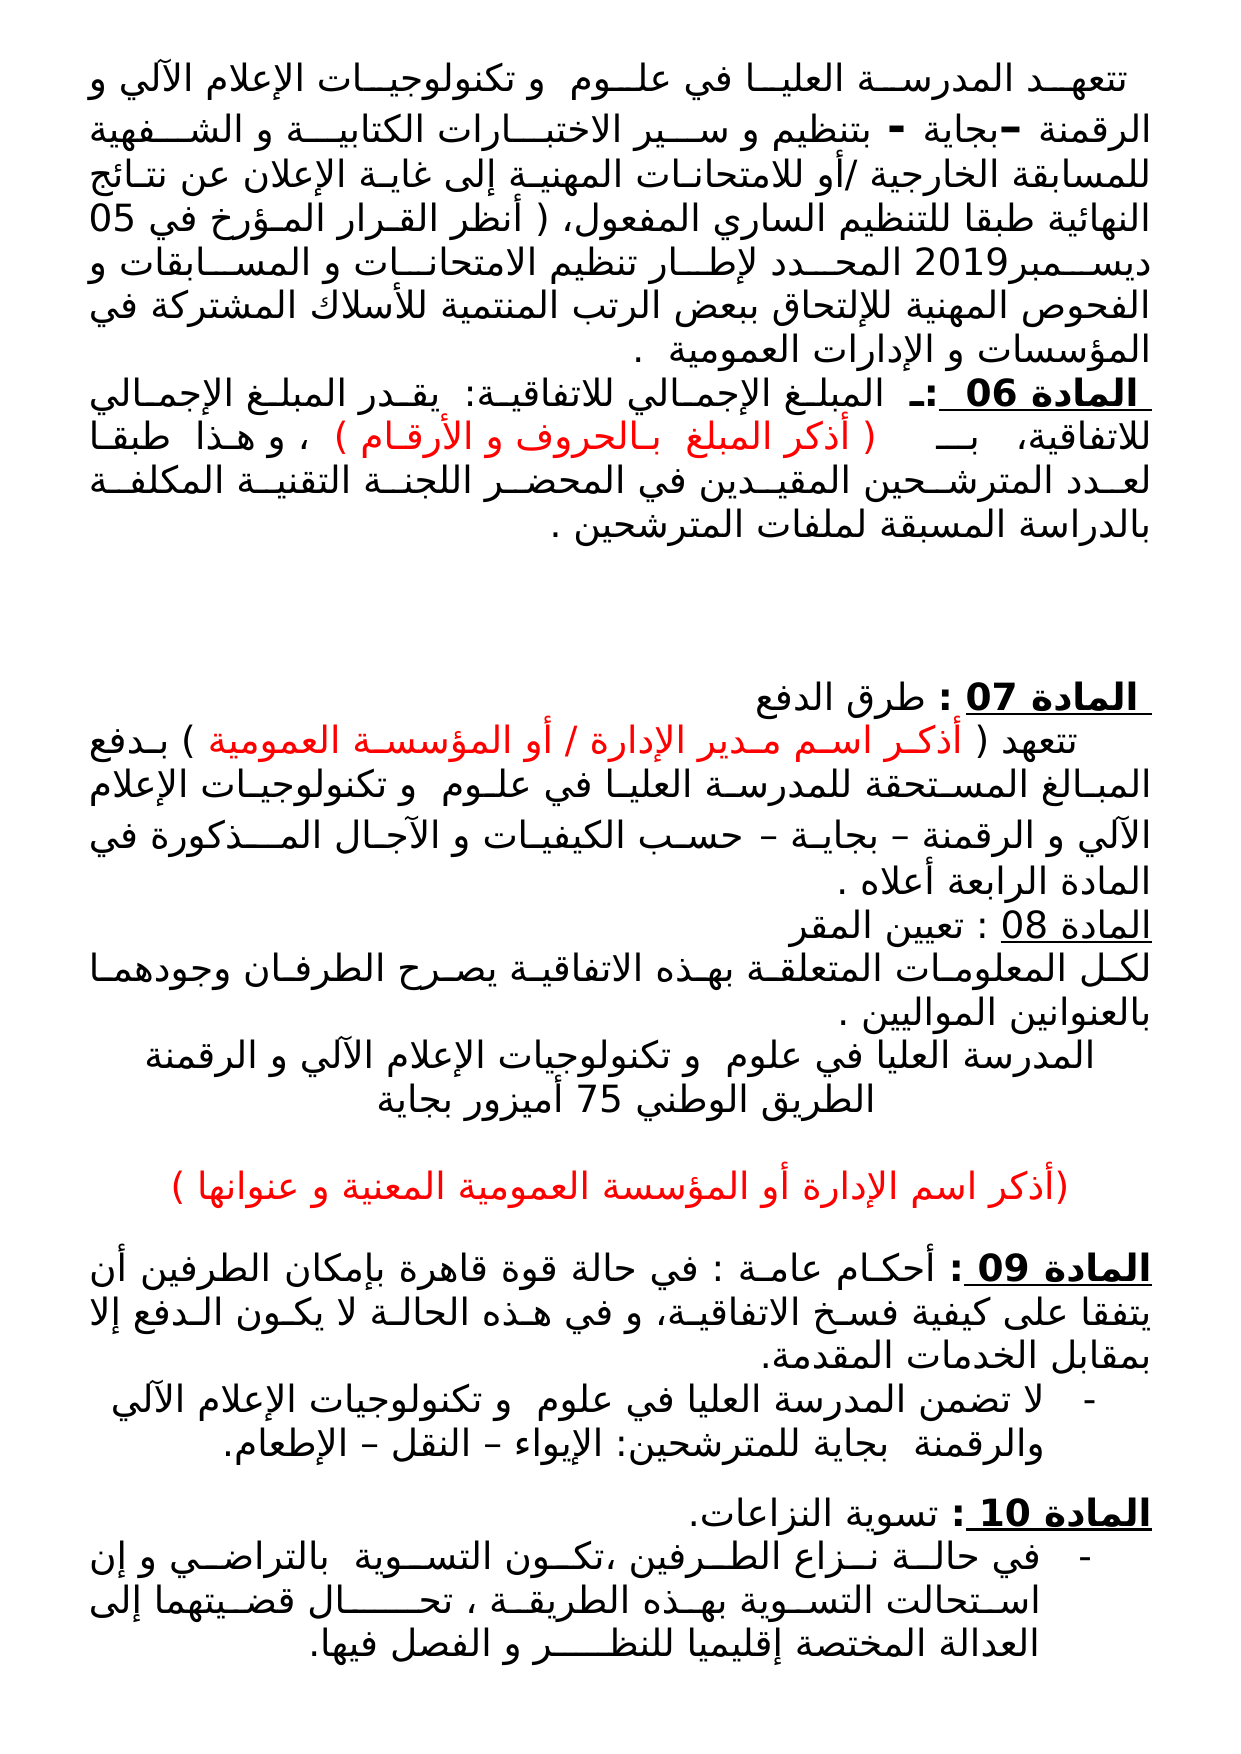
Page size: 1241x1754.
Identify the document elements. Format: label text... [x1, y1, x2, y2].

text (أذكر اسم الإدارة أو المؤسسة العمومية المعنية و عنوانها ) [89, 1164, 1152, 1208]
text تتعهد المدرسة العليا في علوم و تكنولوجيات الإعلام الآلي و الرقمنة –بجاية - بتنظيم و سير الاختبارات الكتابية و الشفهية للمسابقة الخارجية /أو للامتحانات المهنية إلى غاية الإعلان عن نتائج النهائية طبقا للتنظيم الساري المفعول، ( أنظر القرار المؤرخ في 05 ديسمبر2019 المحدد لإطار تنظيم الامتحانات و المسابقات و الفحوص المهنية للإلتحاق ببعض الرتب المنتمية للأسلاك المشتركة في المؤسسات و الإدارات العمومية . [89, 56, 1152, 371]
text المادة 07 : طرق الدفع [89, 675, 1152, 719]
list لا تضمن المدرسة العليا في علوم و تكنولوجيات الإعلام الآلي والرقمنة بجاية للمترشحين: الإيواء – النقل – الإطعام. [89, 1377, 1083, 1465]
text لكل المعلومات المتعلقة بهذه الاتفاقية يصرح الطرفان وجودهما بالعنوانين المواليين . [89, 947, 1152, 1034]
list في حالة نزاع الطرفين ،تكون التسوية بالتراضي و إن استحالت التسوية بهذه الطريقة ، تحـــــال قضيتهما إلى العدالة المختصة إقليميا للنظـــــر و الفصل فيها. [89, 1535, 1078, 1666]
text المدرسة العليا في علوم و تكنولوجيات الإعلام الآلي و الرقمنة الطريق الوطني 75 أميزور بجاية [89, 1034, 1152, 1121]
text المادة 09 : أحكـام عامـة : في حالة قوة قاهرة بإمكان الطرفين أن يتفقا على كيفية فسخ الاتفاقية، و في هذه الحالة لا يكون الدفع إلا بمقابل الخدمات المقدمة. [89, 1247, 1152, 1377]
text المادة 06 : المبلغ الإجمالي للاتفاقية: يقدر المبلغ الإجمالي للاتفاقية، بـــ ( أذكر المبلغ بالحروف و الأرقام ) ، و هذا طبقا لعدد المترشحين المقيدين في المحضر اللجنة التقنية المكلفة بالدراسة المسبقة لملفات المترشحين . [89, 371, 1152, 546]
text المادة 10 : تسوية النزاعات. [89, 1491, 1152, 1535]
text المادة 08 : تعيين المقر [89, 903, 1152, 947]
text تتعهد ( أذكر اسم مدير الإدارة / أو المؤسسة العمومية ) بدفع المبالغ المستحقة للمدرسة العليا في علوم و تكنولوجيات الإعلام الآلي و الرقمنة – بجاية – حسب الكيفيات و الآجال المــذكورة في المادة الرابعة أعلاه . [89, 719, 1152, 903]
